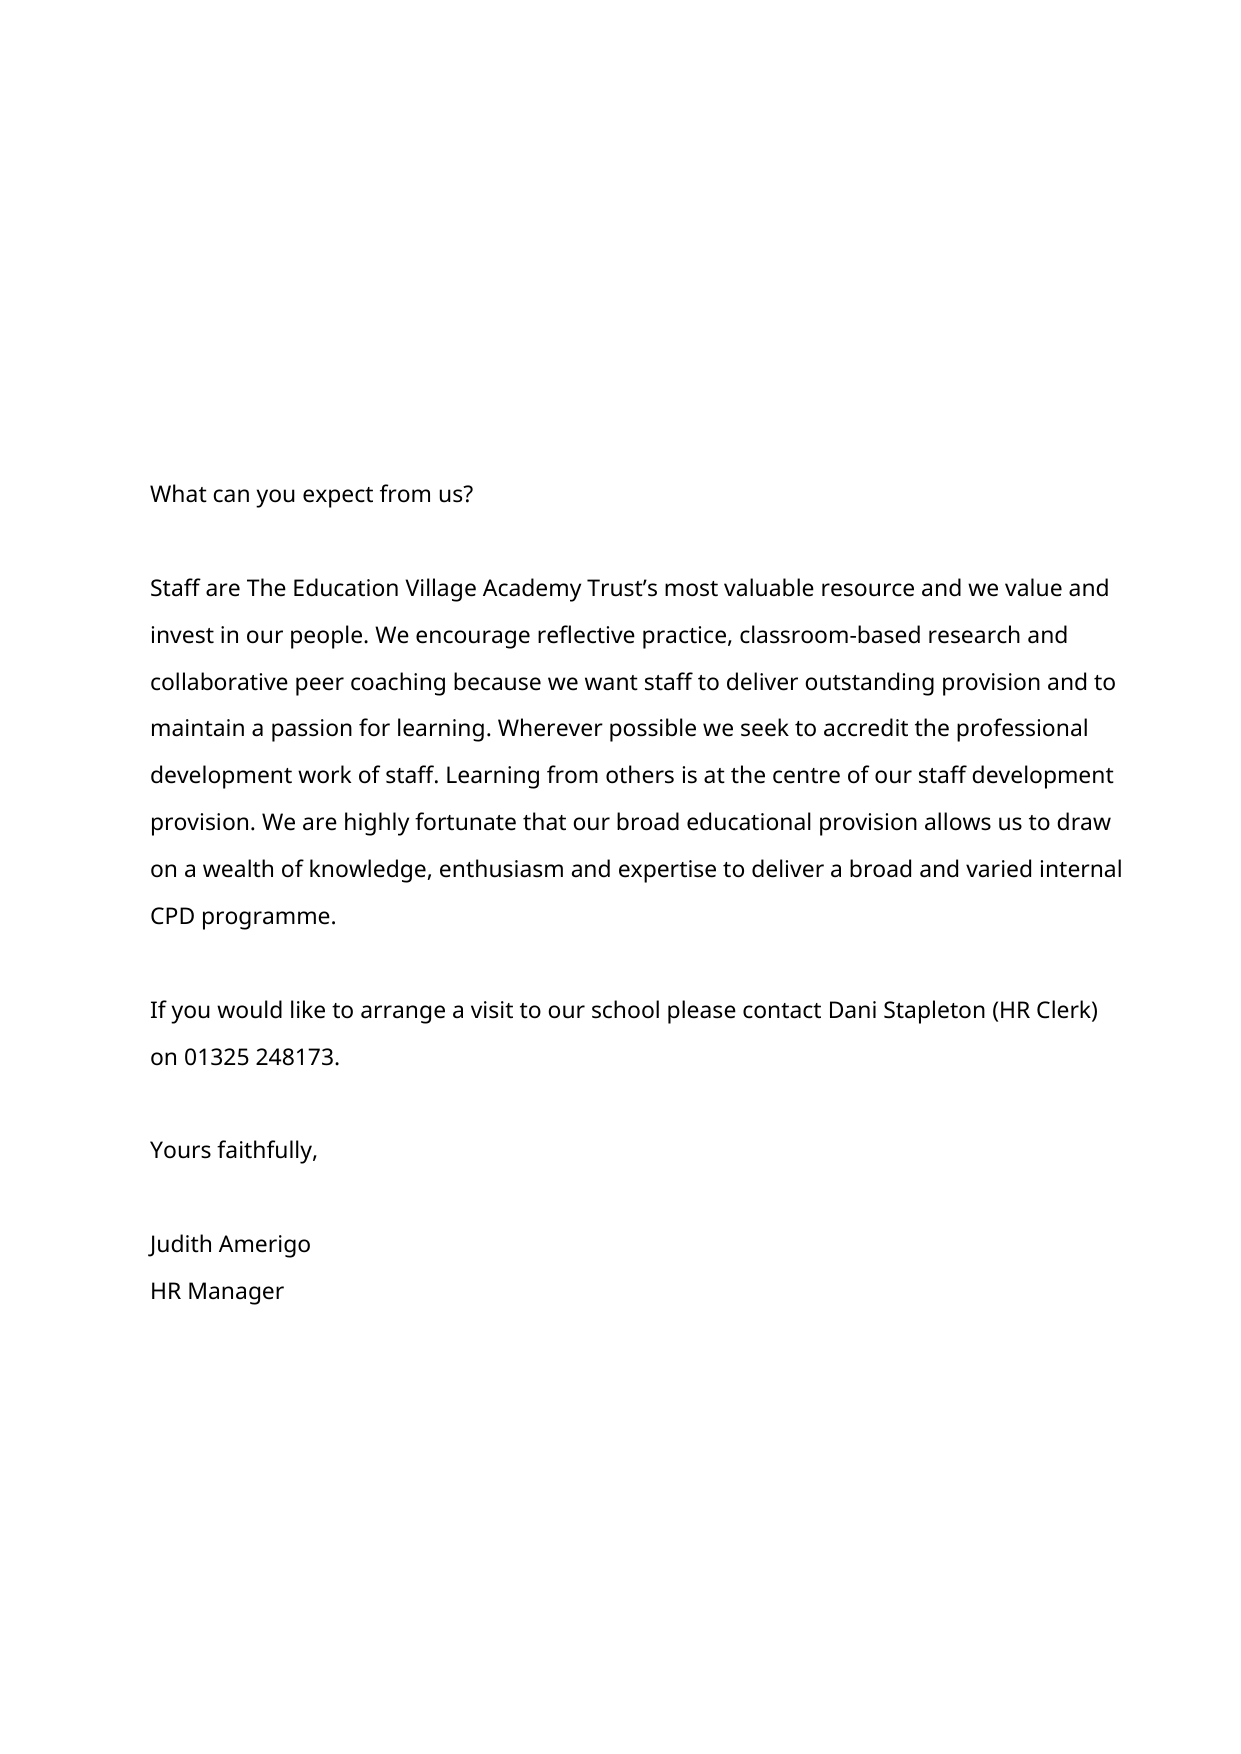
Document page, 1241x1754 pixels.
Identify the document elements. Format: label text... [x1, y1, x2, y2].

text What can you expect from us? [150, 478, 1216, 509]
text HR Manager [150, 1275, 1216, 1306]
text Staff are The Education Village Academy Trust’s most valuable resource and we value and invest in our people. We encourage reflective practice, classroom-based research and collaborative peer coaching because we want staff to deliver outstanding provision and to maintain a passion for learning. Wherever possible we seek to accredit the professional development work of staff. Learning from others is at the centre of our staff development provision. We are highly fortunate that our broad educational provision allows us to draw on a wealth of knowledge, enthusiasm and expertise to deliver a broad and varied internal CPD programme. [150, 572, 1124, 931]
text Judith Amerigo [150, 1228, 1216, 1259]
text If you would like to arrange a visit to our school please contact Dani Stapleton (HR Clerk) on 01325 248173. [150, 994, 1124, 1072]
text Yours faithfully, [150, 1134, 1216, 1166]
